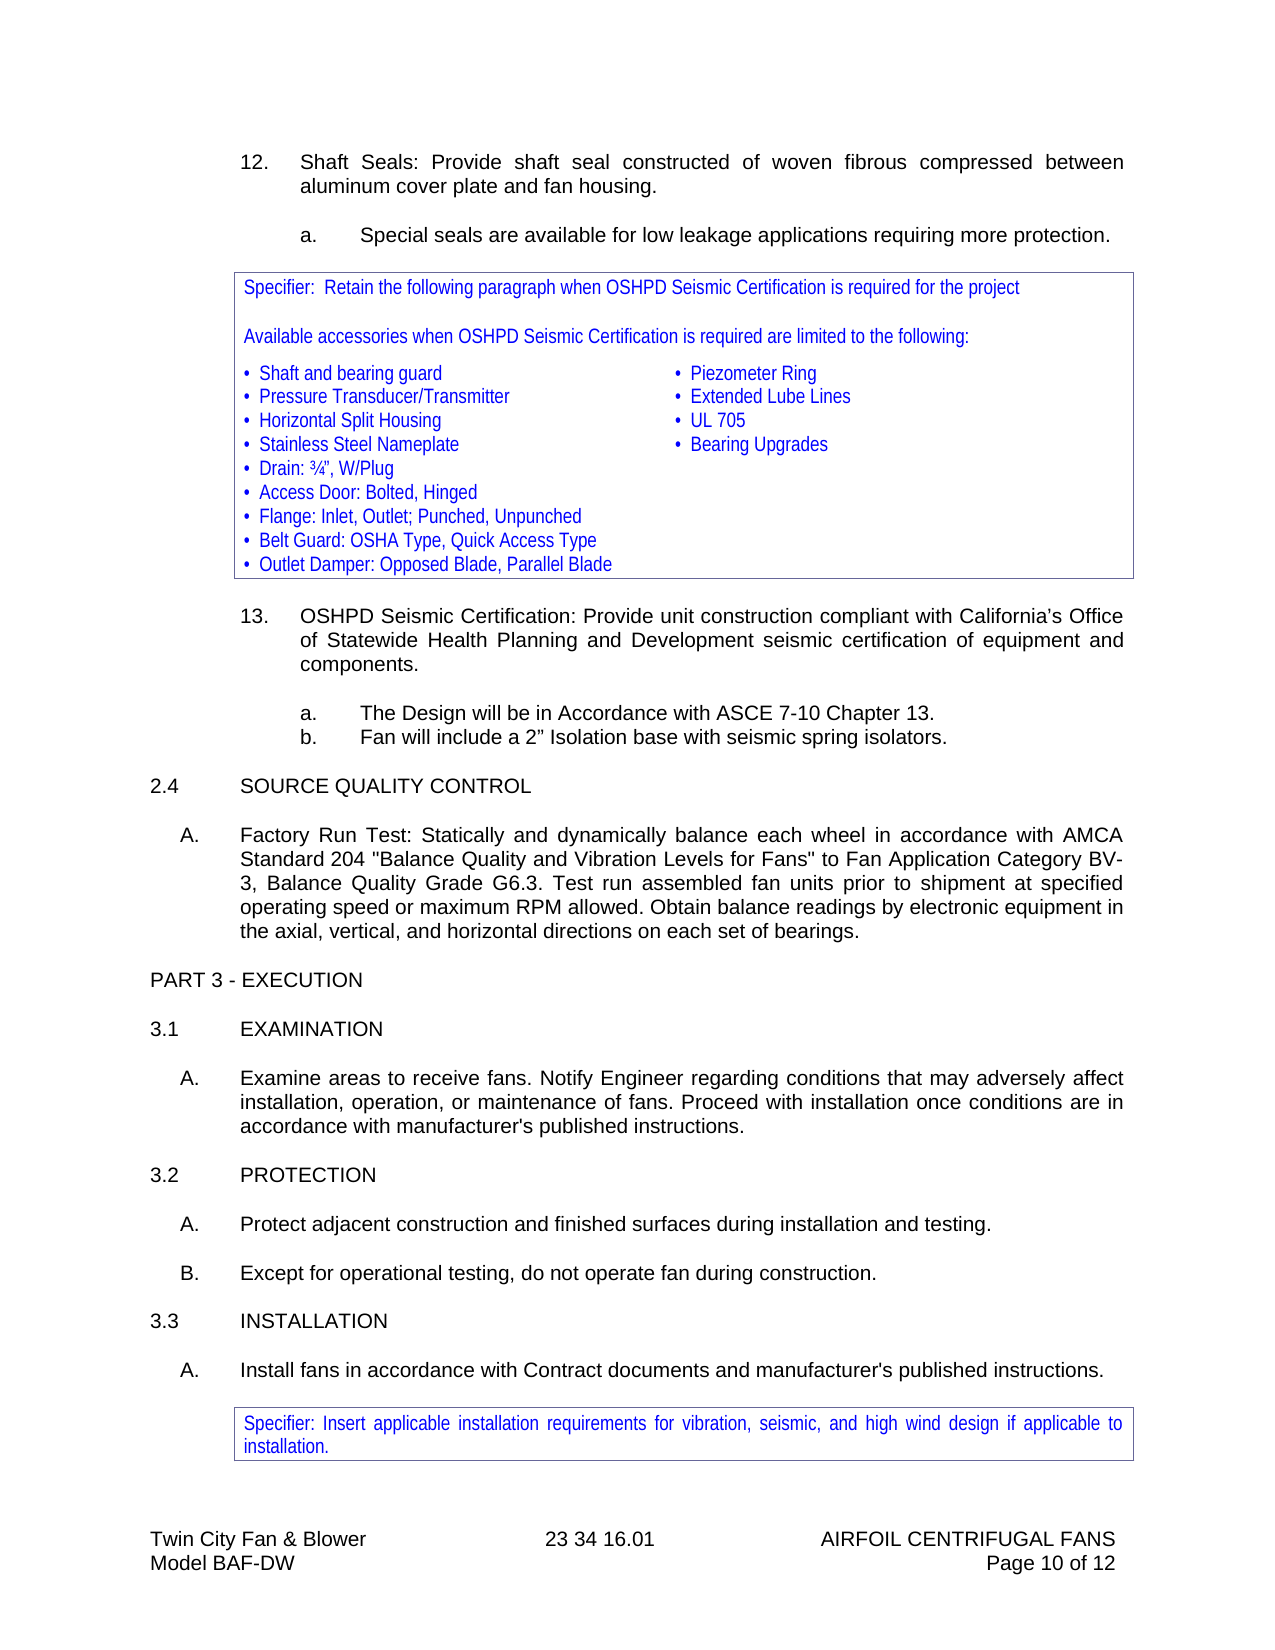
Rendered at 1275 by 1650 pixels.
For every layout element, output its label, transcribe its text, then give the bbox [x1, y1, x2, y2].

text PROTECTION [150, 1162, 1125, 1186]
text • Pressure Transducer/Transmitter • Extended Lube Lines [235, 381, 1133, 405]
text Examine areas to receive fans. Notify Engineer regarding conditions that may adversely affect installation, operation, or maintenance of fans. Proceed with installation once conditions are in accordance with manufacturer's published instructions. [180, 1066, 1125, 1137]
text • Drain: ¾”, W/Plug [235, 453, 1133, 477]
text Shaft Seals: Provide shaft seal constructed of woven fibrous compressed between aluminum cover plate and fan housing. [240, 150, 1125, 198]
text • Shaft and bearing guard • Piezometer Ring [235, 357, 1133, 381]
text • Horizontal Split Housing • UL 705 [235, 405, 1133, 429]
text Specifier: Insert applicable installation requirements for vibration, seismic, and high wind design if applicable to installation. [235, 1408, 1133, 1460]
text • Outlet Damper: Opposed Blade, Parallel Blade [235, 549, 1133, 578]
text SOURCE QUALITY CONTROL [150, 774, 1125, 798]
text • Flange: Inlet, Outlet; Punched, Unpunched [235, 501, 1133, 525]
text The Design will be in Accordance with ASCE 7-10 Chapter 13. [300, 701, 1125, 725]
text • Access Door: Bolted, Hinged [235, 477, 1133, 501]
text INSTALLATION [150, 1309, 1125, 1333]
text Fan will include a 2” Isolation base with seismic spring isolators. [300, 725, 1125, 749]
text Special seals are available for low leakage applications requiring more protection. [300, 223, 1125, 247]
text • Belt Guard: OSHA Type, Quick Access Type [235, 525, 1133, 549]
text Install fans in accordance with Contract documents and manufacturer's published instructions. [180, 1358, 1125, 1382]
text • Stainless Steel Nameplate • Bearing Upgrades [235, 429, 1133, 453]
text EXAMINATION [150, 1017, 1125, 1041]
text Specifier: Retain the following paragraph when OSHPD Seismic Certification is required for the project [235, 273, 1133, 299]
text Except for operational testing, do not operate fan during construction. [180, 1260, 1125, 1284]
text OSHPD Seismic Certification: Provide unit construction compliant with California’s Office of Statewide Health Planning and Development seismic certification of equipment and components. [240, 604, 1125, 676]
text Protect adjacent construction and finished surfaces during installation and testing. [180, 1211, 1125, 1235]
text Available accessories when OSHPD Seismic Certification is required are limited to the following: [235, 321, 1133, 348]
text EXECUTION [150, 968, 1125, 992]
text Factory Run Test: Statically and dynamically balance each wheel in accordance with AMCA Standard 204 "Balance Quality and Vibration Levels for Fans" to Fan Application Category BV-3, Balance Quality Grade G6.3. Test run assembled fan units prior to shipment at specified operating speed or maximum RPM allowed. Obtain balance readings by electronic equipment in the axial, vertical, and horizontal directions on each set of bearings. [180, 823, 1125, 943]
